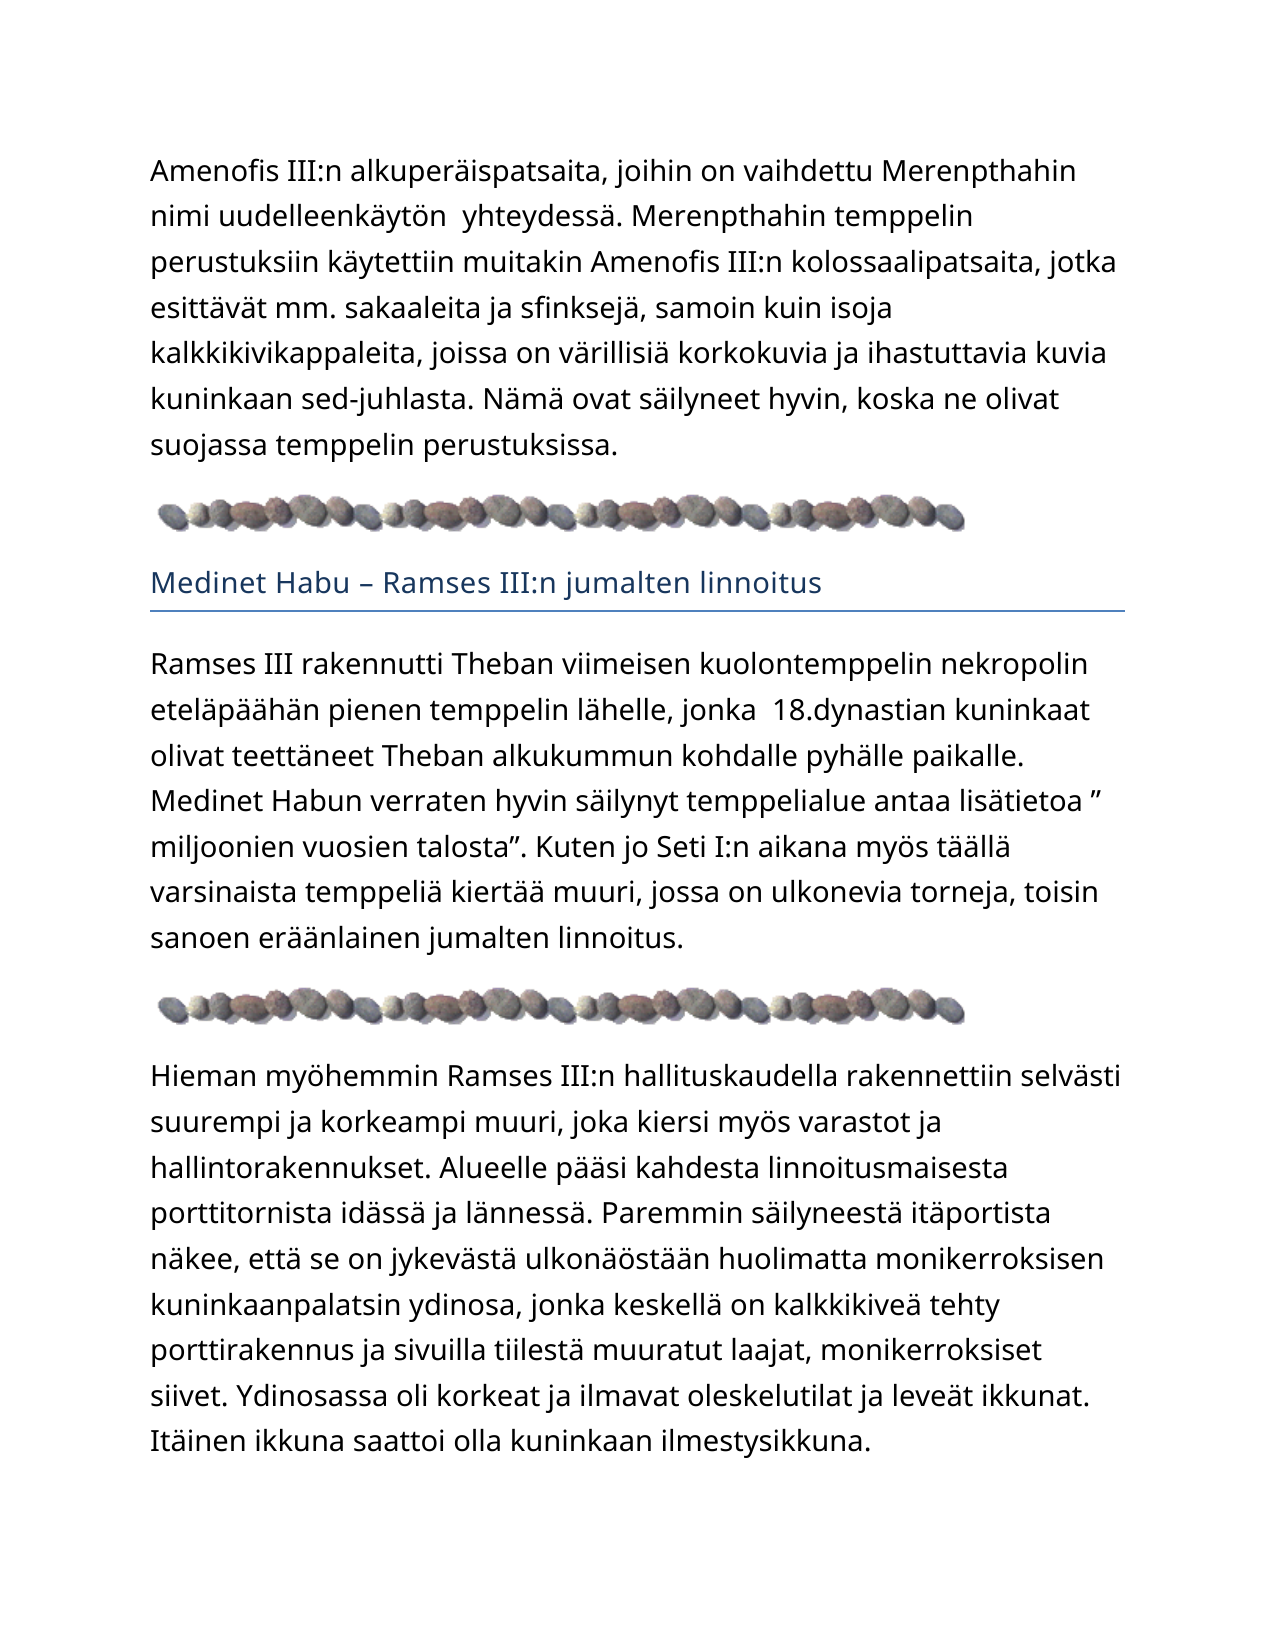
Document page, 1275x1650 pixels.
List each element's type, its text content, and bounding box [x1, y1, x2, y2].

picture [150, 490, 976, 538]
picture [150, 983, 976, 1031]
text Hieman myöhemmin Ramses III:n hallituskaudella rakennettiin selvästi suurempi ja korkeampi muuri, joka kiersi myös varastot ja hallintorakennukset. Alueelle pääsi kahdesta linnoitusmaisesta porttitornista idässä ja lännessä. Paremmin säilyneestä itäportista näkee, että se on jykevästä ulkonäöstään huolimatta monikerroksisen kuninkaanpalatsin ydinosa, jonka keskellä on kalkkikiveä tehty porttirakennus ja sivuilla tiilestä muuratut laajat, monikerroksiset siivet. Ydinosassa oli korkeat ja ilmavat oleskelutilat ja leveät ikkunat. Itäinen ikkuna saattoi olla kuninkaan ilmestysikkuna. [150, 1056, 1125, 1460]
title Medinet Habu – Ramses III:n jumalten linnoitus [150, 562, 1125, 610]
text Ramses III rakennutti Theban viimeisen kuolontemppelin nekropolin eteläpäähän pienen temppelin lähelle, jonka 18.dynastian kuninkaat olivat teettäneet Theban alkukummun kohdalle pyhälle paikalle. Medinet Habun verraten hyvin säilynyt temppelialue antaa lisätietoa ” miljoonien vuosien talosta”. Kuten jo Seti I:n aikana myös täällä varsinaista temppeliä kiertää muuri, jossa on ulkonevia torneja, toisin sanoen eräänlainen jumalten linnoitus. [150, 643, 1125, 957]
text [150, 150, 1125, 463]
